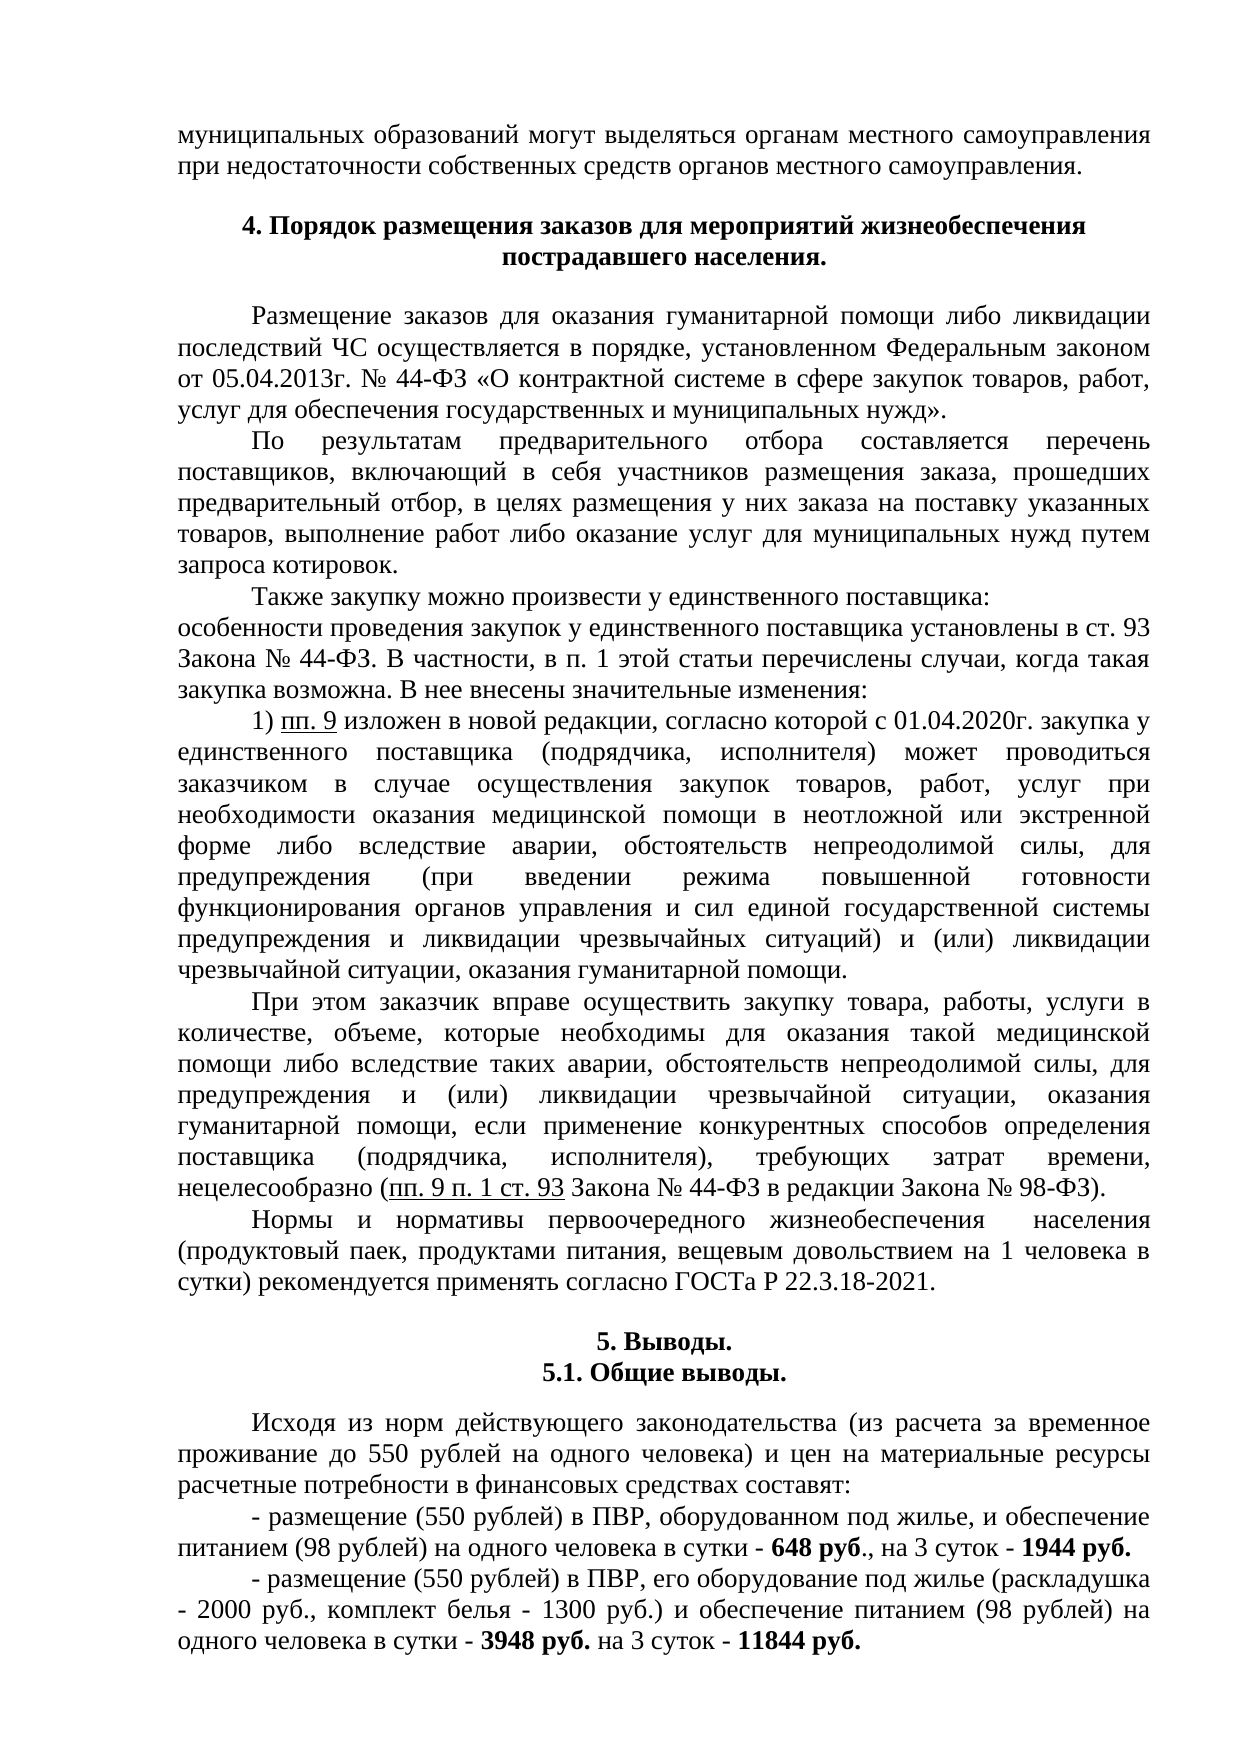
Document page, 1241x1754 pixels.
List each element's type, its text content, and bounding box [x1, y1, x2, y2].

text Нормы и нормативы первоочередного жизнеобеспечения населения (продуктовый паек, продуктами питания, вещевым довольствием на 1 человека в сутки) рекомендуется применять согласно ГОСТа Р 22.3.18-2021. [177, 1203, 1152, 1296]
text 5. Выводы. [177, 1325, 1152, 1356]
text 5.1. Общие выводы. [177, 1356, 1152, 1387]
text При этом заказчик вправе осуществить закупку товара, работы, услуги в количестве, объеме, которые необходимы для оказания такой медицинской помощи либо вследствие таких аварии, обстоятельств непреодолимой силы, для предупреждения и (или) ликвидации чрезвычайной ситуации, оказания гуманитарной помощи, если применение конкурентных способов определения поставщика (подрядчика, исполнителя), требующих затрат времени, нецелесообразно (пп. 9 п. 1 ст. 93 Закона № 44-ФЗ в редакции Закона № 98-ФЗ). [177, 985, 1152, 1203]
text Размещение заказов для оказания гуманитарной помощи либо ликвидации последствий ЧС осуществляется в порядке, установленном Федеральным законом от 05.04.2013г. № 44-ФЗ «О контрактной системе в сфере закупок товаров, работ, услуг для обеспечения государственных и муниципальных нужд». [177, 299, 1152, 424]
text пострадавшего населения. [177, 240, 1152, 271]
text 4. Порядок размещения заказов для мероприятий жизнеобеспечения [177, 209, 1152, 240]
text - размещение (550 рублей) в ПВР, оборудованном под жилье, и обеспечение питанием (98 рублей) на одного человека в сутки - 648 руб., на 3 суток - 1944 руб. [177, 1500, 1152, 1562]
text Также закупку можно произвести у единственного поставщика: [177, 580, 1152, 611]
text Исходя из норм действующего законодательства (из расчета за временное проживание до 550 рублей на одного человека) и цен на материальные ресурсы расчетные потребности в финансовых средствах составят: [177, 1406, 1152, 1500]
text 1) пп. 9 изложен в новой редакции, согласно которой с 01.04.2020г. закупка у единственного поставщика (подрядчика, исполнителя) может проводиться заказчиком в случае осуществления закупок товаров, работ, услуг при необходимости оказания медицинской помощи в неотложной или экстренной форме либо вследствие аварии, обстоятельств непреодолимой силы, для предупреждения (при введении режима повышенной готовности функционирования органов управления и сил единой государственной системы предупреждения и ликвидации чрезвычайных ситуаций) и (или) ликвидации чрезвычайной ситуации, оказания гуманитарной помощи. [177, 704, 1152, 985]
text особенности проведения закупок у единственного поставщика установлены в ст. 93 Закона № 44-ФЗ. В частности, в п. 1 этой статьи перечислены случаи, когда такая закупка возможна. В нее внесены значительные изменения: [177, 611, 1152, 704]
text По результатам предварительного отбора составляется перечень поставщиков, включающий в себя участников размещения заказа, прошедших предварительный отбор, в целях размещения у них заказа на поставку указанных товаров, выполнение работ либо оказание услуг для муниципальных нужд путем запроса котировок. [177, 424, 1152, 580]
text - размещение (550 рублей) в ПВР, его оборудование под жилье (раскладушка - 2000 руб., комплект белья - 1300 руб.) и обеспечение питанием (98 рублей) на одного человека в сутки - 3948 руб. на 3 суток - 11844 руб. [177, 1562, 1152, 1656]
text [177, 118, 1152, 180]
